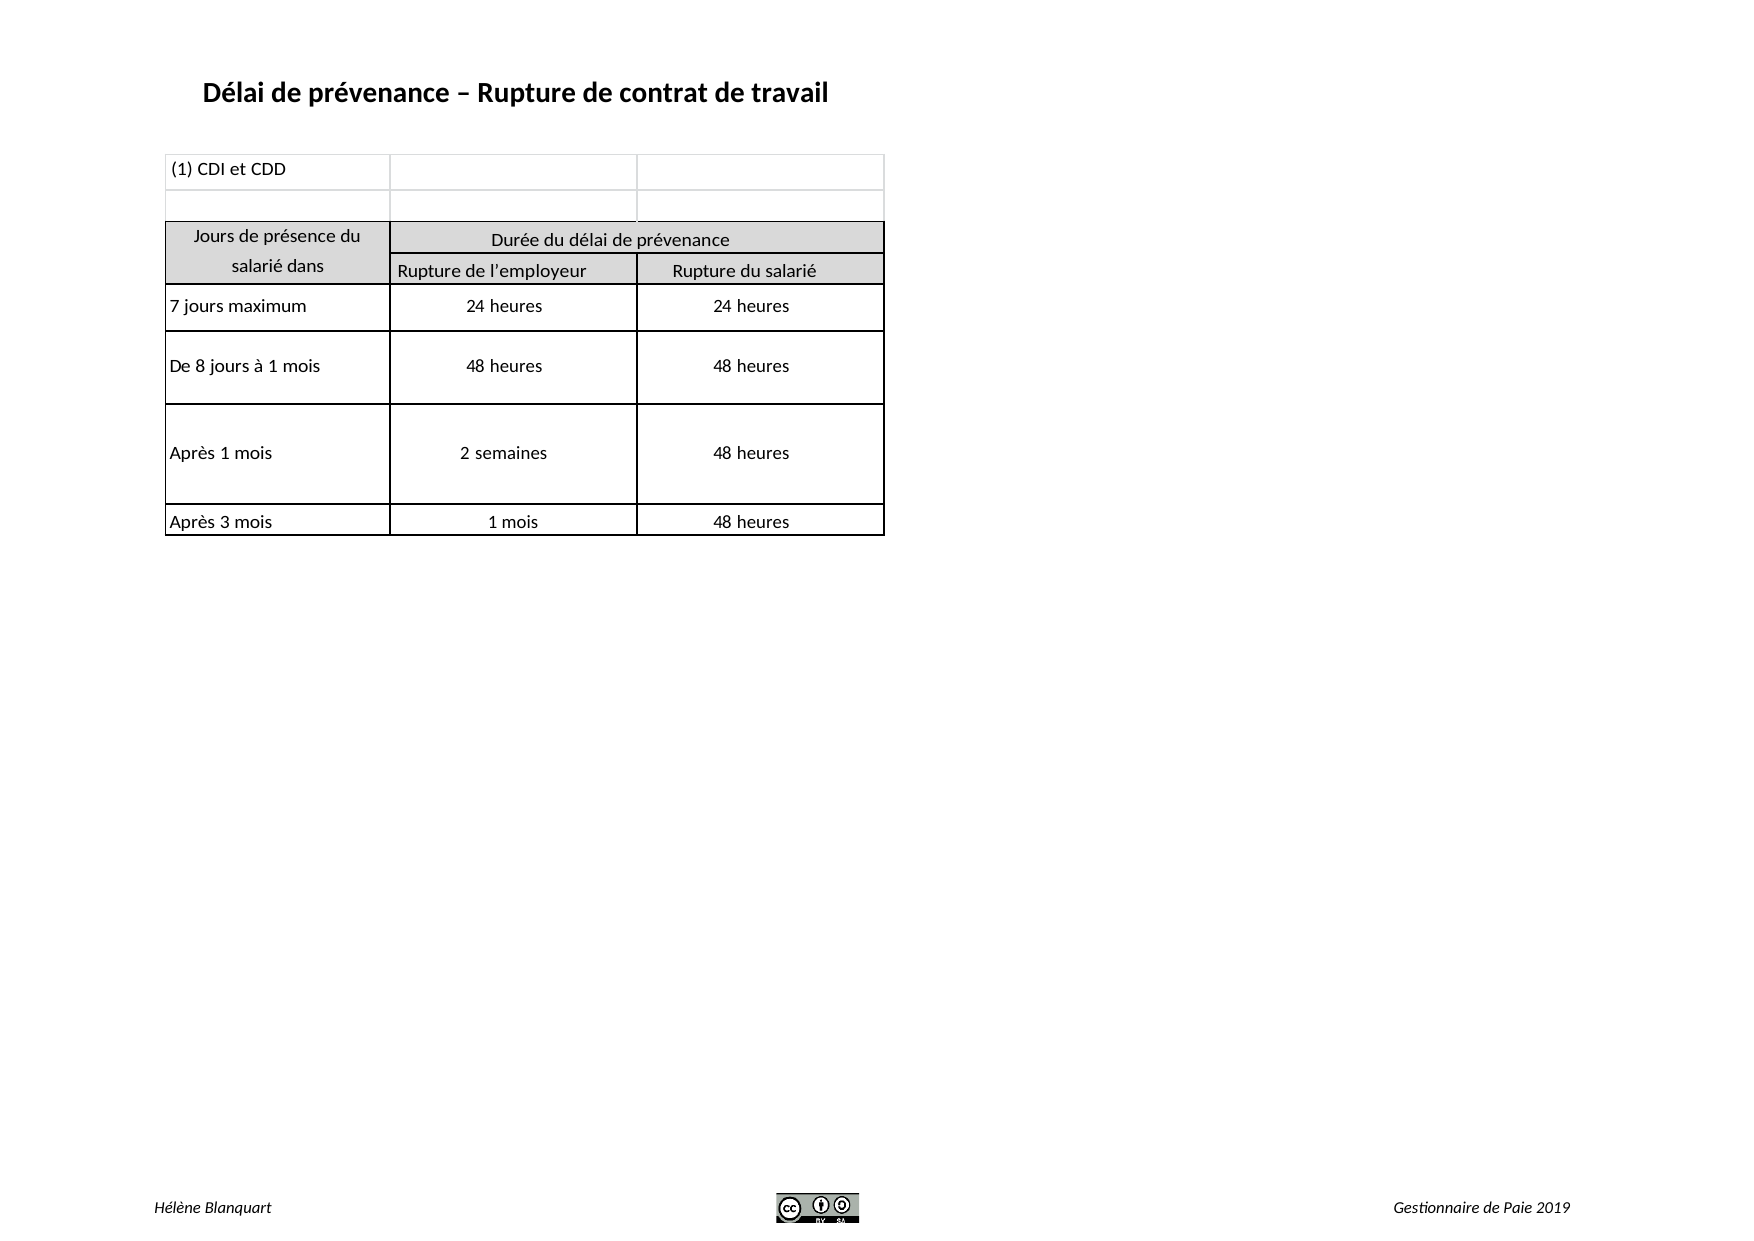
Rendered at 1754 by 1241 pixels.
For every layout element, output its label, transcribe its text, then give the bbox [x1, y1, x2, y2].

table_header [391, 155, 636, 189]
table_header (1) CDI et CDD [166, 155, 389, 189]
table_cell Rupture de l’employeur [391, 254, 636, 283]
table_cell 48 heures [638, 332, 883, 403]
table_cell 48 heures [638, 505, 883, 534]
table_cell De 8 jours à 1 mois [166, 332, 389, 403]
table_cell 24 heures [391, 285, 636, 330]
table_cell Après 1 mois [166, 405, 389, 503]
table_header [638, 155, 883, 189]
table_cell [391, 191, 636, 221]
table_cell 1 mois [391, 505, 636, 534]
table_cell 7 jours maximum [166, 285, 389, 330]
table_cell Après 3 mois [166, 505, 389, 534]
table_cell Rupture du salarié [638, 254, 883, 283]
table_cell 48 heures [638, 405, 883, 503]
table_cell [638, 191, 883, 221]
table_cell 24 heures [638, 285, 883, 330]
text Délai de prévenance – Rupture de contrat de travail [154, 74, 877, 110]
table_cell Durée du délai de prévenance [391, 222, 883, 252]
table_cell [166, 191, 389, 221]
table_cell Jours de présence du salarié dans [166, 222, 389, 283]
table_cell 48 heures [391, 332, 636, 403]
table_cell 2 semaines [391, 405, 636, 503]
picture [774, 1193, 859, 1222]
